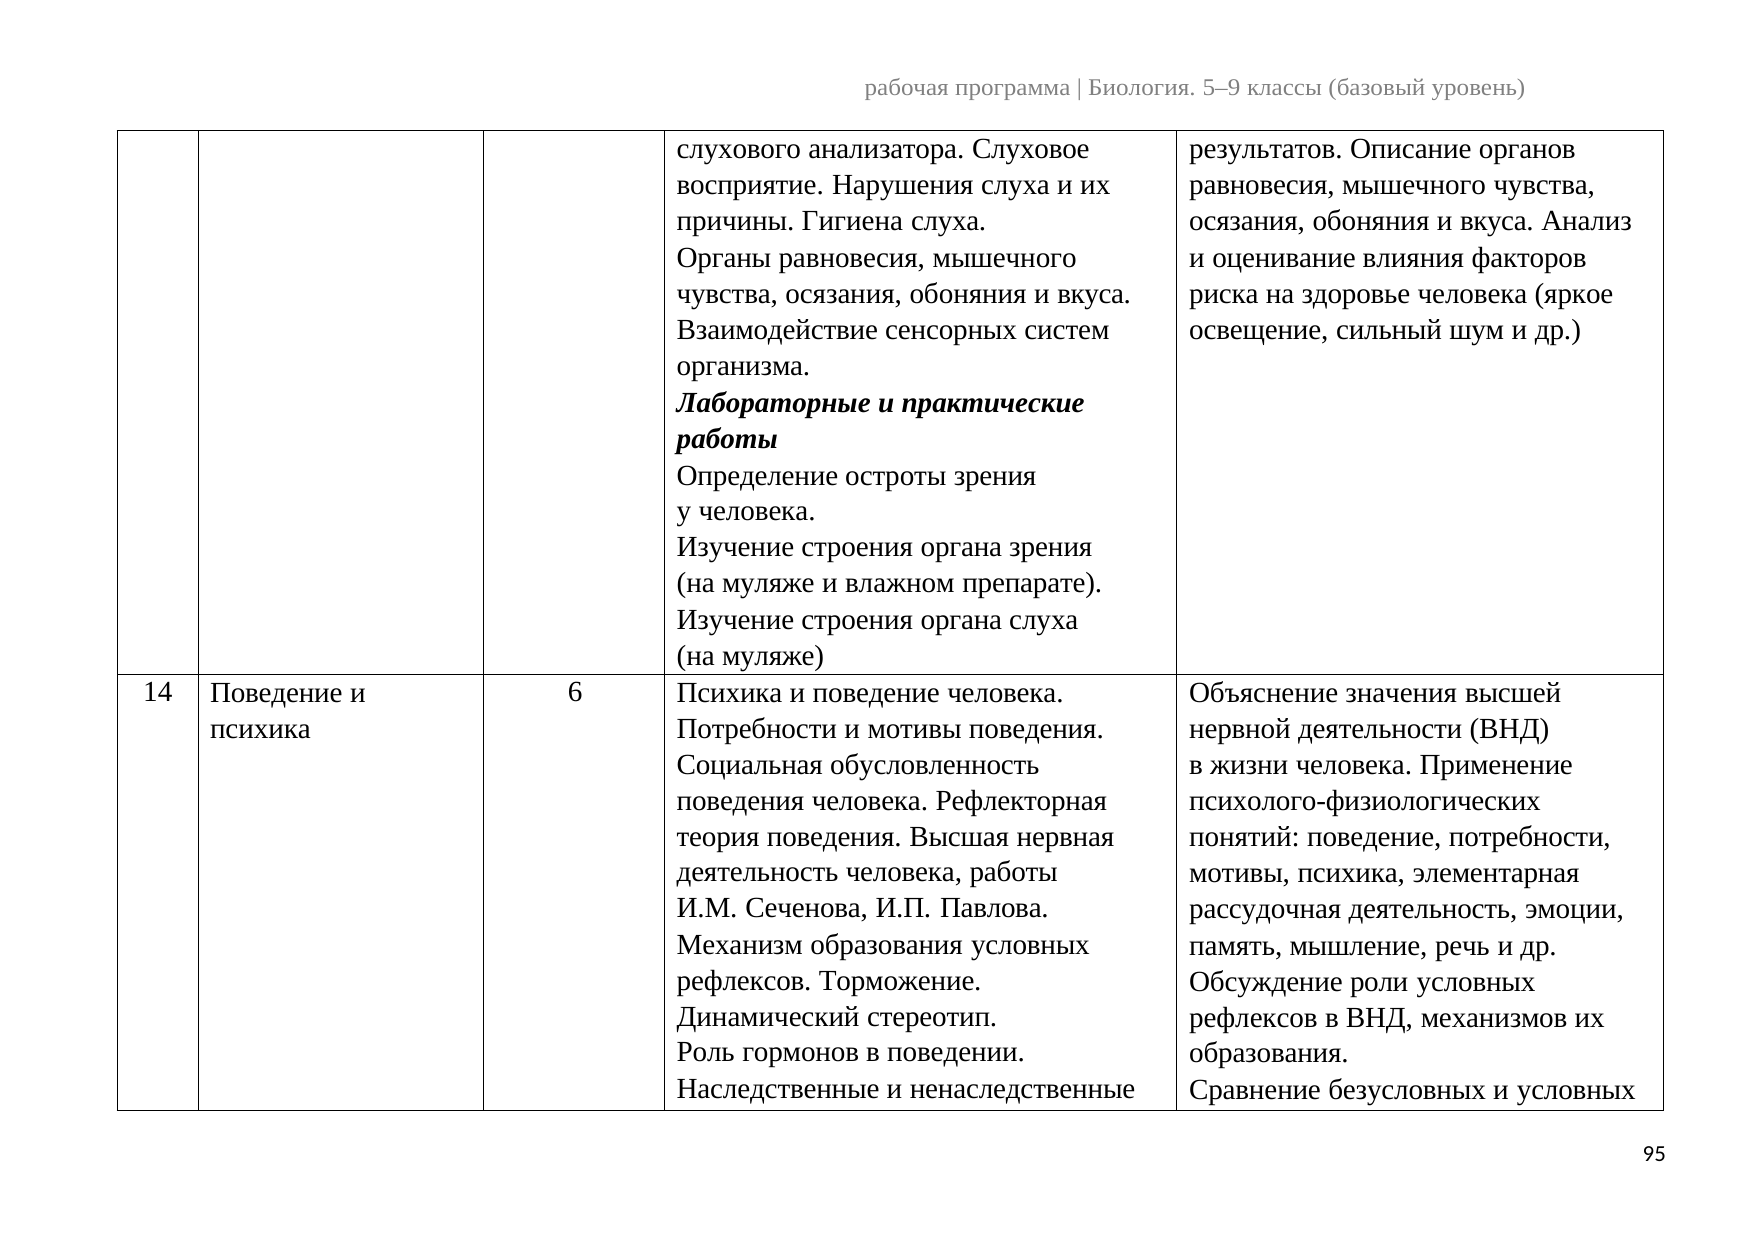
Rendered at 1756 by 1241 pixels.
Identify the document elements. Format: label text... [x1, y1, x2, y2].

table_header [199, 131, 483, 674]
table_cell 6 [484, 675, 664, 1110]
table_header результатов. Описание органов равновесия, мышечного чувства, осязания, обоняния и вкуса. Анализ и оценивание влияния факторов риска на здоровье человека (яркое освещение, сильный шум и др.) [1177, 131, 1663, 674]
table_header [484, 131, 664, 674]
table_cell Объяснение значения высшей нервной деятельности (ВНД) в жизни человека. Применение психолого-физиологических понятий: поведение, потребности, мотивы, психика, элементарная рассудочная деятельность, эмоции, память, мышление, речь и др. Обсуждение роли условных рефлексов в ВНД, механизмов их образования. Сравнение безусловных и условных [1177, 675, 1663, 1110]
table_cell 14 [118, 675, 198, 1110]
table_cell Психика и поведение человека. Потребности и мотивы поведения. Социальная обусловленность поведения человека. Рефлекторная теория поведения. Высшая нервная деятельность человека, работы И.М. Сеченова, И.П. Павлова. Механизм образования условных рефлексов. Торможение. Динамический стереотип. Роль гормонов в поведении. Наследственные и ненаследственные [665, 675, 1176, 1110]
table_header слухового анализатора. Слуховое восприятие. Нарушения слуха и их причины. Гигиена слуха. Органы равновесия, мышечного чувства, осязания, обоняния и вкуса. Взаимодействие сенсорных систем организма. Лабораторные и практические работы Определение остроты зрения у человека. Изучение строения органа зрения (на муляже и влажном препарате). Изучение строения органа слуха (на муляже) [665, 131, 1176, 674]
table_cell Поведение и психика [199, 675, 483, 1110]
table_header [118, 131, 198, 674]
